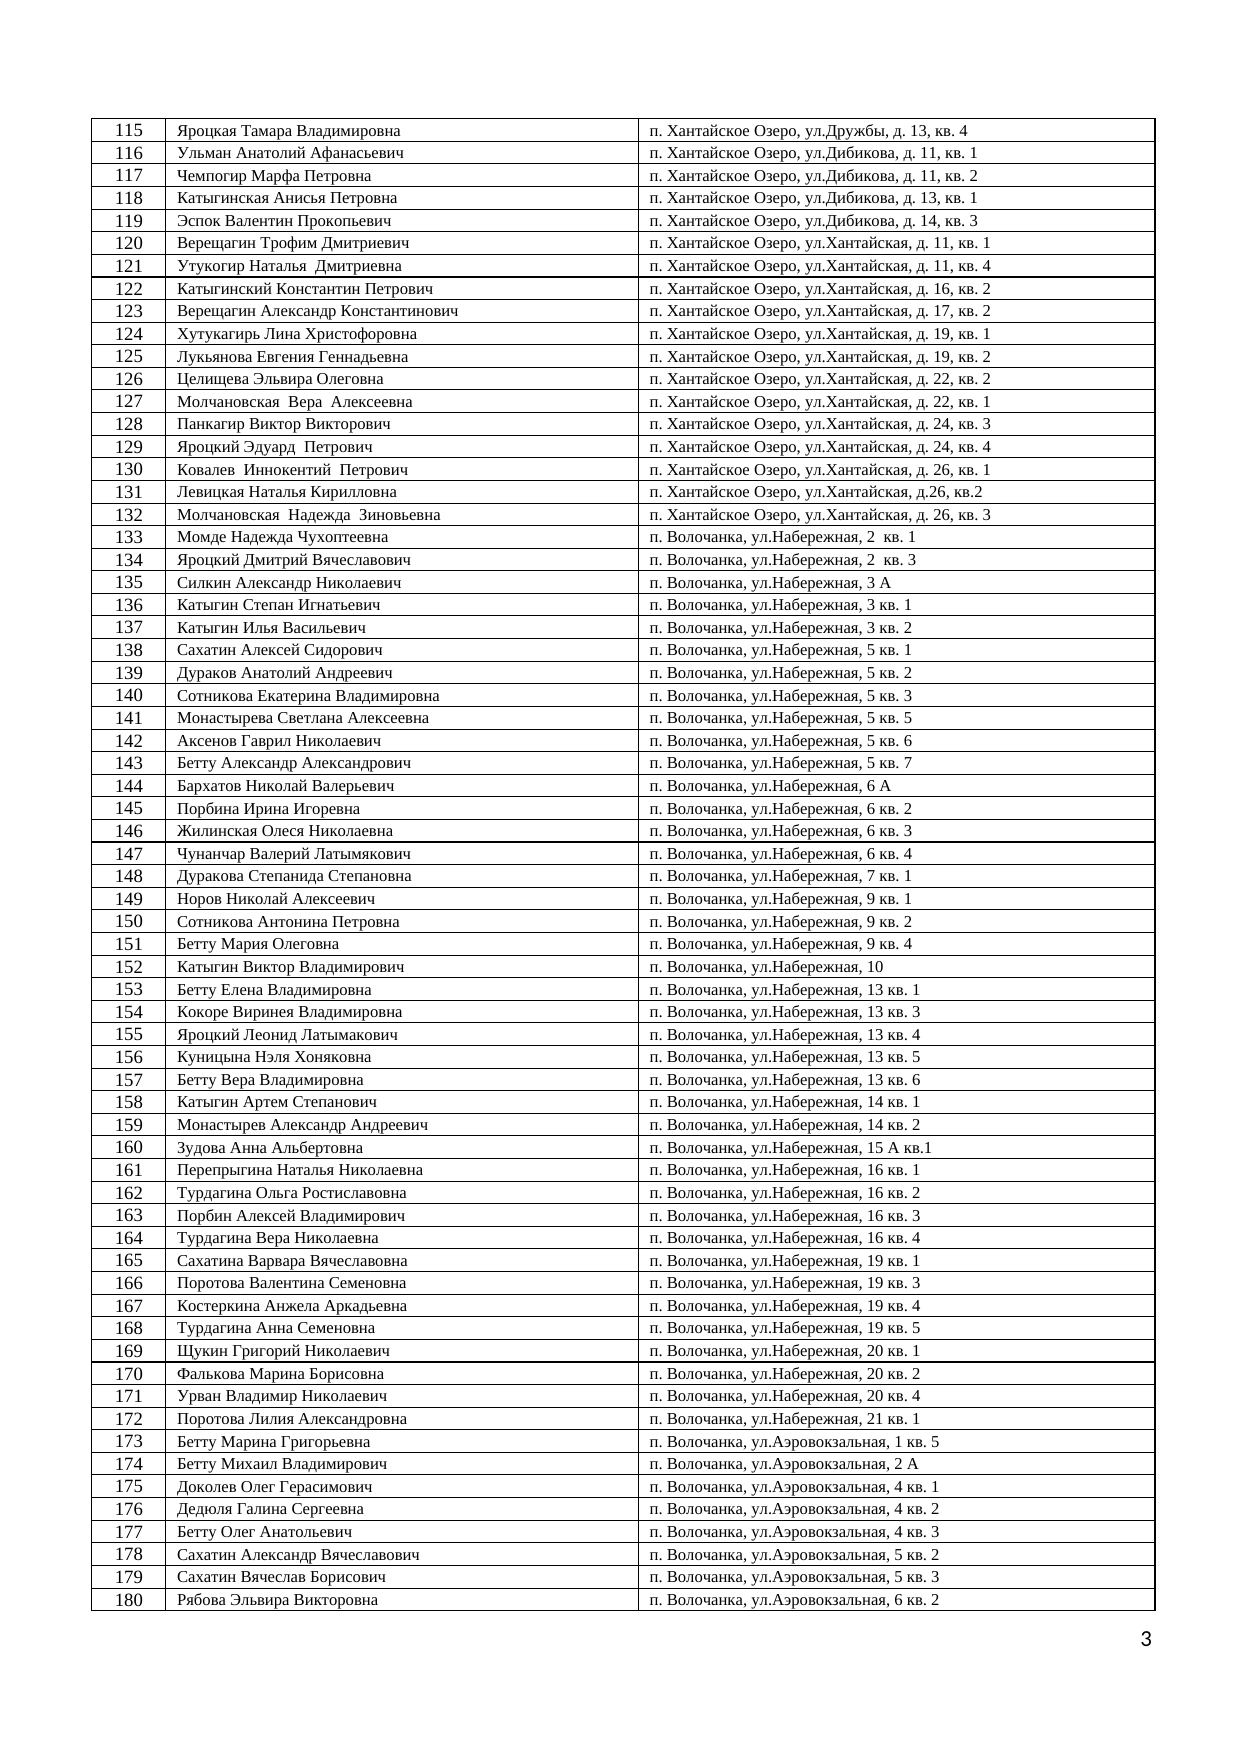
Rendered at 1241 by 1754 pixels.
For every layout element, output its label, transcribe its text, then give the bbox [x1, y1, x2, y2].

table_cell 118 [92, 187, 165, 208]
table_cell п. Хантайское Озеро, ул.Хантайская, д. 16, кв. 2 [639, 278, 1154, 299]
table_cell п. Волочанка, ул.Набережная, 13 кв. 5 [639, 1046, 1154, 1067]
table_cell п. Волочанка, ул.Набережная, 10 [639, 956, 1154, 977]
table_cell 167 [92, 1295, 165, 1316]
table_cell Верещагин Александр Константинович [166, 300, 638, 322]
table_cell Ульман Анатолий Афанасьевич [166, 142, 638, 163]
table_cell п. Волочанка, ул.Набережная, 16 кв. 1 [639, 1159, 1154, 1181]
table_cell Утукогир Наталья Дмитриевна [166, 255, 638, 276]
table_cell 117 [92, 164, 165, 186]
table_cell 151 [92, 933, 165, 954]
table_cell 161 [92, 1159, 165, 1181]
table_cell 139 [92, 662, 165, 683]
table_cell 137 [92, 616, 165, 638]
table_cell п. Волочанка, ул.Набережная, 13 кв. 6 [639, 1069, 1154, 1090]
table_cell п. Волочанка, ул.Аэровокзальная, 5 кв. 2 [639, 1543, 1154, 1565]
table_cell Яроцкий Дмитрий Вячеславович [166, 549, 638, 570]
table_cell п. Волочанка, ул.Набережная, 2 кв. 3 [639, 549, 1154, 570]
table_cell п. Волочанка, ул.Аэровокзальная, 5 кв. 3 [639, 1566, 1154, 1587]
table_cell п. Волочанка, ул.Набережная, 7 кв. 1 [639, 865, 1154, 887]
table_cell п. Волочанка, ул.Набережная, 5 кв. 2 [639, 662, 1154, 683]
table_cell Турдагина Вера Николаевна [166, 1227, 638, 1248]
table_cell 168 [92, 1317, 165, 1339]
table_cell Доколев Олег Герасимович [166, 1475, 638, 1497]
table_cell 156 [92, 1046, 165, 1067]
table_cell п. Волочанка, ул.Набережная, 3 А [639, 571, 1154, 593]
table_cell Дураков Анатолий Андреевич [166, 662, 638, 683]
table_cell Молчановская Вера Алексеевна [166, 390, 638, 412]
table_cell п. Волочанка, ул.Набережная, 19 кв. 3 [639, 1272, 1154, 1293]
table_cell п. Волочанка, ул.Набережная, 9 кв. 4 [639, 933, 1154, 954]
table_cell Зудова Анна Альбертовна [166, 1136, 638, 1158]
table_cell 178 [92, 1543, 165, 1565]
table_cell Поротова Валентина Семеновна [166, 1272, 638, 1293]
table_cell Аксенов Гаврил Николаевич [166, 730, 638, 751]
table_cell 123 [92, 300, 165, 322]
table_cell 166 [92, 1272, 165, 1293]
table_cell Перепрыгина Наталья Николаевна [166, 1159, 638, 1181]
table_cell 128 [92, 413, 165, 434]
table_cell Монастырев Александр Андреевич [166, 1114, 638, 1135]
table_cell Порбин Алексей Владимирович [166, 1204, 638, 1226]
table_cell п. Волочанка, ул.Набережная, 19 кв. 1 [639, 1249, 1154, 1271]
table_cell Эспок Валентин Прокопьевич [166, 210, 638, 231]
table_cell Щукин Григорий Николаевич [166, 1340, 638, 1361]
table_cell Бетту Михаил Владимирович [166, 1453, 638, 1474]
table_cell Катыгинский Константин Петрович [166, 278, 638, 299]
table_cell Яроцкий Эдуард Петрович [166, 436, 638, 457]
table_cell п. Волочанка, ул.Набережная, 5 кв. 7 [639, 752, 1154, 774]
table_cell п. Волочанка, ул.Набережная, 21 кв. 1 [639, 1408, 1154, 1429]
table_cell п. Волочанка, ул.Набережная, 20 кв. 4 [639, 1385, 1154, 1407]
table_cell Ковалев Иннокентий Петрович [166, 458, 638, 480]
table_cell 152 [92, 956, 165, 977]
table_cell п. Хантайское Озеро, ул.Хантайская, д. 11, кв. 1 [639, 232, 1154, 254]
table_cell Сахатин Алексей Сидорович [166, 639, 638, 661]
table_cell 173 [92, 1430, 165, 1452]
table_cell п. Хантайское Озеро, ул.Хантайская, д. 19, кв. 1 [639, 323, 1154, 344]
table_cell 150 [92, 910, 165, 932]
table_cell п. Хантайское Озеро, ул.Хантайская, д. 26, кв. 1 [639, 458, 1154, 480]
table_cell п. Волочанка, ул.Набережная, 5 кв. 5 [639, 707, 1154, 728]
table_cell Молчановская Надежда Зиновьевна [166, 504, 638, 525]
table_cell п. Хантайское Озеро, ул.Хантайская, д. 17, кв. 2 [639, 300, 1154, 322]
table_cell 142 [92, 730, 165, 751]
table_cell 133 [92, 526, 165, 548]
table_cell 130 [92, 458, 165, 480]
table_cell п. Волочанка, ул.Набережная, 6 А [639, 775, 1154, 796]
table_cell 120 [92, 232, 165, 254]
table_cell п. Волочанка, ул.Набережная, 5 кв. 3 [639, 684, 1154, 706]
table_cell 134 [92, 549, 165, 570]
table_cell 116 [92, 142, 165, 163]
table_cell п. Хантайское Озеро, ул.Хантайская, д. 26, кв. 3 [639, 504, 1154, 525]
table_cell 155 [92, 1023, 165, 1045]
table_cell 144 [92, 775, 165, 796]
table_cell п. Волочанка, ул.Набережная, 2 кв. 1 [639, 526, 1154, 548]
table_cell Момде Надежда Чухоптеевна [166, 526, 638, 548]
table_cell п. Волочанка, ул.Набережная, 3 кв. 1 [639, 594, 1154, 615]
table_cell Поротова Лилия Александровна [166, 1408, 638, 1429]
table_cell 147 [92, 843, 165, 864]
table_cell п. Хантайское Озеро, ул.Дибикова, д. 13, кв. 1 [639, 187, 1154, 208]
table_cell Хутукагирь Лина Христофоровна [166, 323, 638, 344]
table_cell п. Волочанка, ул.Набережная, 19 кв. 5 [639, 1317, 1154, 1339]
table_cell Костеркина Анжела Аркадьевна [166, 1295, 638, 1316]
table_cell 132 [92, 504, 165, 525]
table_cell п. Хантайское Озеро, ул.Хантайская, д. 11, кв. 4 [639, 255, 1154, 276]
table_cell п. Волочанка, ул.Набережная, 3 кв. 2 [639, 616, 1154, 638]
table_cell Целищева Эльвира Олеговна [166, 368, 638, 389]
table_cell 131 [92, 481, 165, 502]
table_cell Бетту Александр Александрович [166, 752, 638, 774]
table_cell п. Волочанка, ул.Набережная, 13 кв. 4 [639, 1023, 1154, 1045]
table_cell п. Волочанка, ул.Аэровокзальная, 2 А [639, 1453, 1154, 1474]
table_cell 148 [92, 865, 165, 887]
table_cell Дедюля Галина Сергеевна [166, 1498, 638, 1519]
table_cell Бетту Елена Владимировна [166, 978, 638, 1000]
table_cell Катыгин Артем Степанович [166, 1091, 638, 1113]
table_cell 179 [92, 1566, 165, 1587]
table_cell Дуракова Степанида Степановна [166, 865, 638, 887]
table_cell Силкин Александр Николаевич [166, 571, 638, 593]
table_cell Куницына Нэля Хоняковна [166, 1046, 638, 1067]
table_cell 119 [92, 210, 165, 231]
table_cell 127 [92, 390, 165, 412]
table_cell п. Хантайское Озеро, ул.Хантайская, д. 24, кв. 3 [639, 413, 1154, 434]
table_cell п. Волочанка, ул.Набережная, 9 кв. 1 [639, 888, 1154, 909]
table_cell 141 [92, 707, 165, 728]
table_cell Сахатин Александр Вячеславович [166, 1543, 638, 1565]
table_cell 180 [92, 1589, 165, 1610]
table_cell Чунанчар Валерий Латымякович [166, 843, 638, 864]
table_cell п. Волочанка, ул.Набережная, 16 кв. 4 [639, 1227, 1154, 1248]
table_cell Фалькова Марина Борисовна [166, 1363, 638, 1384]
table_cell п. Хантайское Озеро, ул.Дибикова, д. 14, кв. 3 [639, 210, 1154, 231]
table_cell 171 [92, 1385, 165, 1407]
table_cell п. Хантайское Озеро, ул.Хантайская, д. 19, кв. 2 [639, 345, 1154, 367]
table_cell п. Хантайское Озеро, ул.Дибикова, д. 11, кв. 2 [639, 164, 1154, 186]
table_cell п. Хантайское Озеро, ул.Хантайская, д.26, кв.2 [639, 481, 1154, 502]
table_cell Сотникова Антонина Петровна [166, 910, 638, 932]
table_cell Левицкая Наталья Кирилловна [166, 481, 638, 502]
table_cell п. Волочанка, ул.Набережная, 9 кв. 2 [639, 910, 1154, 932]
table_cell Норов Николай Алексеевич [166, 888, 638, 909]
table_cell п. Волочанка, ул.Набережная, 20 кв. 1 [639, 1340, 1154, 1361]
table_cell 124 [92, 323, 165, 344]
table_cell п. Волочанка, ул.Набережная, 13 кв. 1 [639, 978, 1154, 1000]
table_cell Катыгин Илья Васильевич [166, 616, 638, 638]
table_cell 149 [92, 888, 165, 909]
table_cell Бетту Вера Владимировна [166, 1069, 638, 1090]
table_cell 162 [92, 1182, 165, 1203]
table_cell 159 [92, 1114, 165, 1135]
table_cell п. Хантайское Озеро, ул.Хантайская, д. 22, кв. 2 [639, 368, 1154, 389]
table_cell 125 [92, 345, 165, 367]
table_cell п. Волочанка, ул.Аэровокзальная, 4 кв. 2 [639, 1498, 1154, 1519]
table_cell п. Хантайское Озеро, ул.Дружбы, д. 13, кв. 4 [639, 119, 1154, 141]
table_cell Урван Владимир Николаевич [166, 1385, 638, 1407]
table_cell 165 [92, 1249, 165, 1271]
table_cell 140 [92, 684, 165, 706]
table_cell Бетту Мария Олеговна [166, 933, 638, 954]
table_cell 158 [92, 1091, 165, 1113]
table_cell Катыгин Степан Игнатьевич [166, 594, 638, 615]
table_cell Панкагир Виктор Викторович [166, 413, 638, 434]
table_cell 153 [92, 978, 165, 1000]
table_cell п. Хантайское Озеро, ул.Дибикова, д. 11, кв. 1 [639, 142, 1154, 163]
table_cell п. Хантайское Озеро, ул.Хантайская, д. 22, кв. 1 [639, 390, 1154, 412]
table_cell 157 [92, 1069, 165, 1090]
table_cell 172 [92, 1408, 165, 1429]
table_cell п. Волочанка, ул.Набережная, 20 кв. 2 [639, 1363, 1154, 1384]
table_cell 122 [92, 278, 165, 299]
table_cell Бетту Олег Анатольевич [166, 1521, 638, 1542]
table_cell Катыгинская Анисья Петровна [166, 187, 638, 208]
table_cell п. Волочанка, ул.Набережная, 19 кв. 4 [639, 1295, 1154, 1316]
table_cell п. Волочанка, ул.Набережная, 13 кв. 3 [639, 1001, 1154, 1022]
table_cell Турдагина Ольга Ростиславовна [166, 1182, 638, 1203]
table_cell 170 [92, 1363, 165, 1384]
table_cell Турдагина Анна Семеновна [166, 1317, 638, 1339]
table_cell 177 [92, 1521, 165, 1542]
table_cell п. Хантайское Озеро, ул.Хантайская, д. 24, кв. 4 [639, 436, 1154, 457]
table_cell п. Волочанка, ул.Набережная, 6 кв. 3 [639, 820, 1154, 841]
table_cell Бетту Марина Григорьевна [166, 1430, 638, 1452]
table_cell Яроцкая Тамара Владимировна [166, 119, 638, 141]
table_cell 146 [92, 820, 165, 841]
table_cell 160 [92, 1136, 165, 1158]
table_cell п. Волочанка, ул.Набережная, 15 А кв.1 [639, 1136, 1154, 1158]
table_cell п. Волочанка, ул.Набережная, 14 кв. 2 [639, 1114, 1154, 1135]
table_cell Сахатина Варвара Вячеславовна [166, 1249, 638, 1271]
table_cell Яроцкий Леонид Латымакович [166, 1023, 638, 1045]
table_cell 169 [92, 1340, 165, 1361]
table_cell 164 [92, 1227, 165, 1248]
table_cell Верещагин Трофим Дмитриевич [166, 232, 638, 254]
table_cell п. Волочанка, ул.Аэровокзальная, 6 кв. 2 [639, 1589, 1154, 1610]
table_cell п. Волочанка, ул.Набережная, 6 кв. 4 [639, 843, 1154, 864]
table_cell Бархатов Николай Валерьевич [166, 775, 638, 796]
table_cell п. Волочанка, ул.Аэровокзальная, 4 кв. 3 [639, 1521, 1154, 1542]
table_cell Сахатин Вячеслав Борисович [166, 1566, 638, 1587]
table_cell Лукьянова Евгения Геннадьевна [166, 345, 638, 367]
table_cell 126 [92, 368, 165, 389]
table_cell п. Волочанка, ул.Набережная, 14 кв. 1 [639, 1091, 1154, 1113]
table_cell 145 [92, 797, 165, 819]
table_cell Чемпогир Марфа Петровна [166, 164, 638, 186]
table_cell 176 [92, 1498, 165, 1519]
table_cell п. Волочанка, ул.Набережная, 16 кв. 2 [639, 1182, 1154, 1203]
table_cell Жилинская Олеся Николаевна [166, 820, 638, 841]
table_cell Катыгин Виктор Владимирович [166, 956, 638, 977]
table_cell п. Волочанка, ул.Набережная, 5 кв. 1 [639, 639, 1154, 661]
table_cell п. Волочанка, ул.Набережная, 6 кв. 2 [639, 797, 1154, 819]
table_cell Сотникова Екатерина Владимировна [166, 684, 638, 706]
table_cell 174 [92, 1453, 165, 1474]
table_cell 135 [92, 571, 165, 593]
table_cell 115 [92, 119, 165, 141]
table_cell Порбина Ирина Игоревна [166, 797, 638, 819]
table_cell 143 [92, 752, 165, 774]
table_cell п. Волочанка, ул.Набережная, 5 кв. 6 [639, 730, 1154, 751]
table_cell Кокоре Виринея Владимировна [166, 1001, 638, 1022]
table_cell 136 [92, 594, 165, 615]
table_cell 154 [92, 1001, 165, 1022]
table_cell 129 [92, 436, 165, 457]
table_cell 175 [92, 1475, 165, 1497]
table_cell 163 [92, 1204, 165, 1226]
table_cell 121 [92, 255, 165, 276]
table_cell Рябова Эльвира Викторовна [166, 1589, 638, 1610]
table_cell п. Волочанка, ул.Аэровокзальная, 4 кв. 1 [639, 1475, 1154, 1497]
table_cell п. Волочанка, ул.Аэровокзальная, 1 кв. 5 [639, 1430, 1154, 1452]
table_cell п. Волочанка, ул.Набережная, 16 кв. 3 [639, 1204, 1154, 1226]
table_cell Монастырева Светлана Алексеевна [166, 707, 638, 728]
table_cell 138 [92, 639, 165, 661]
